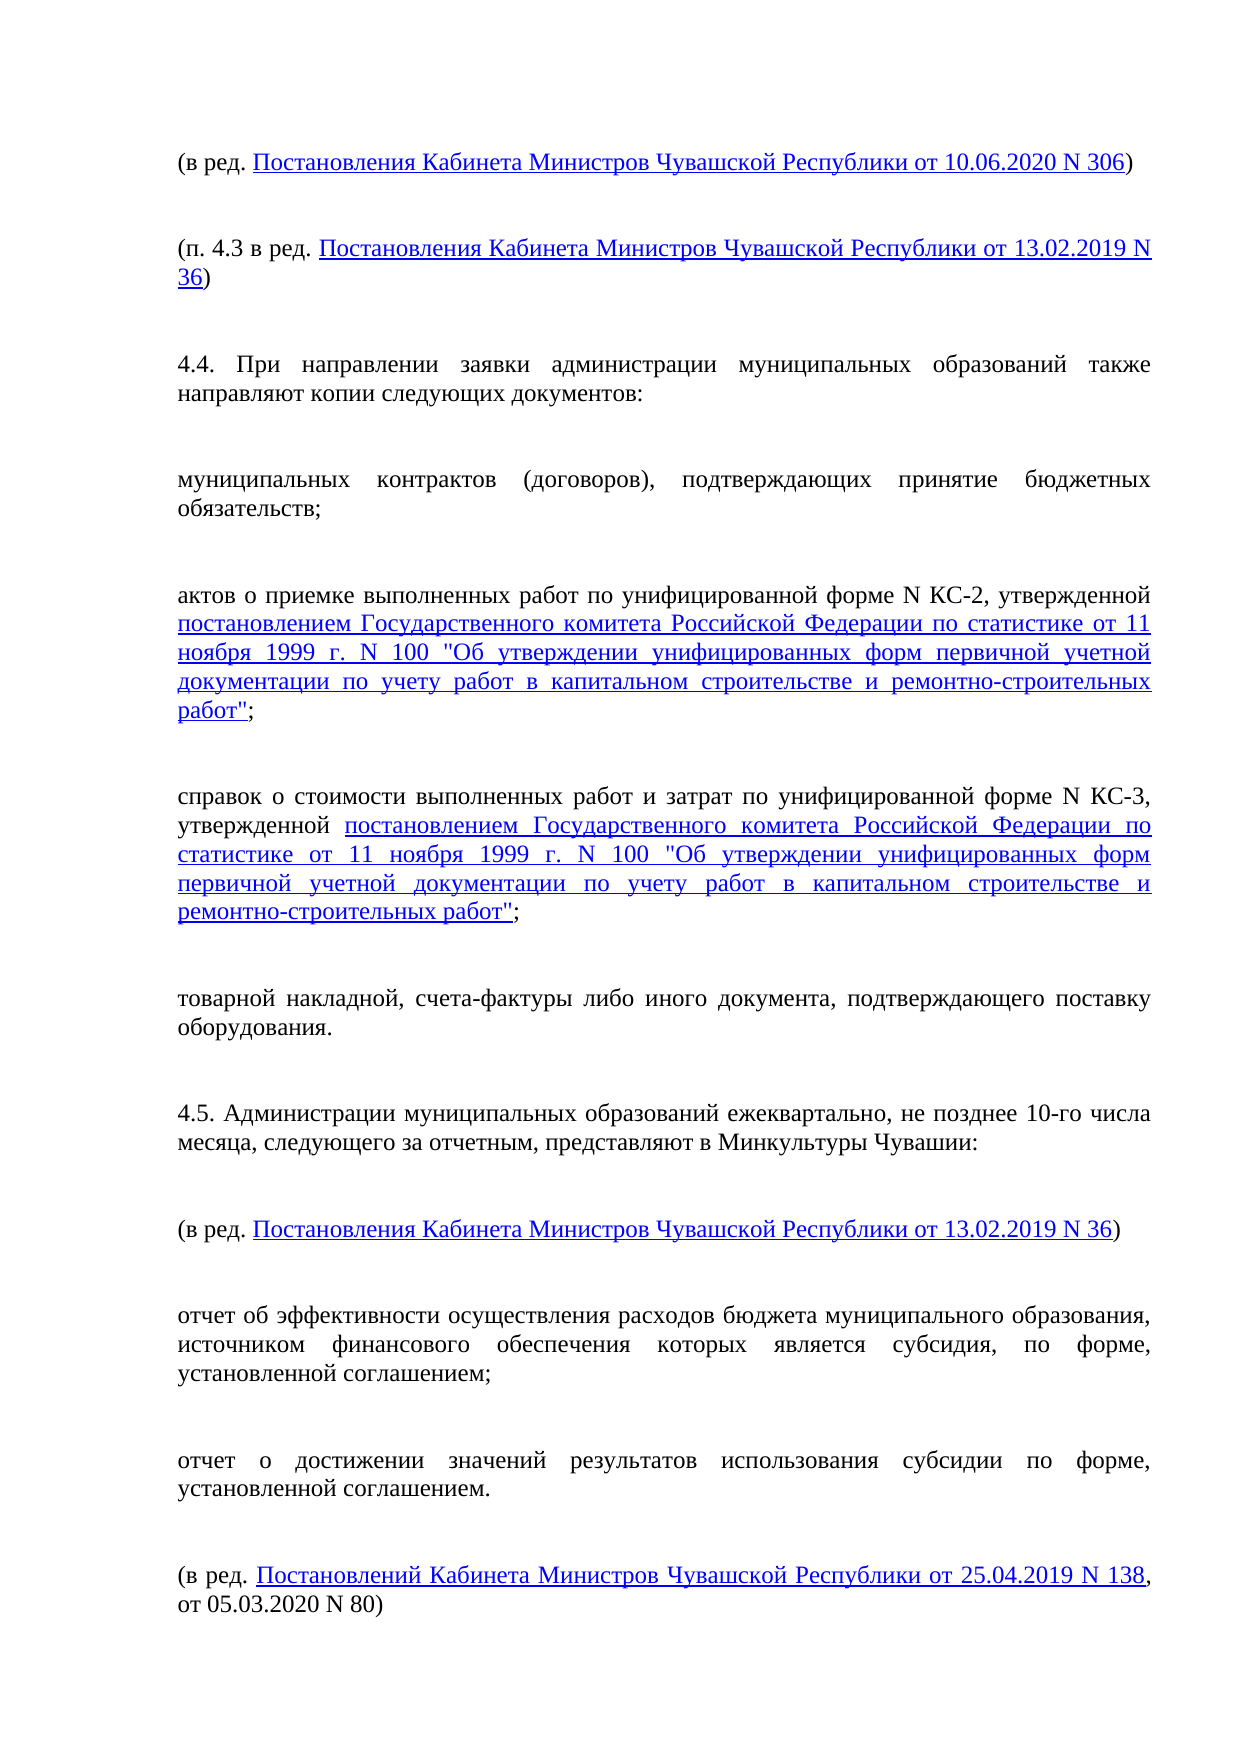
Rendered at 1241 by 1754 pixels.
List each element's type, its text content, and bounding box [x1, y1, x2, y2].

text (п. 4.3 в ред. Постановления Кабинета Министров Чувашской Республики от 13.02.2019 N 36) [177, 205, 1152, 291]
text (в ред. Постановления Кабинета Министров Чувашской Республики от 13.02.2019 N 36) [177, 1185, 1152, 1243]
text 4.5. Администрации муниципальных образований ежеквартально, не позднее 10-го числа месяца, следующего за отчетным, представляют в Минкультуры Чувашии: [177, 1070, 1152, 1156]
text актов о приемке выполненных работ по унифицированной форме N КС-2, утвержденной постановлением Государственного комитета Российской Федерации по статистике от 11 ноября 1999 г. N 100 "Об утверждении унифицированных форм первичной учетной документации по учету работ в капитальном строительстве и ремонтно-строительных работ"; [177, 692, 1152, 723]
text актов о приемке выполненных работ по унифицированной форме N КС-2, утвержденной постановлением Государственного комитета Российской Федерации по статистике от 11 ноября 1999 г. N 100 "Об утверждении унифицированных форм первичной учетной документации по учету работ в капитальном строительстве и ремонтно-строительных работ"; [177, 551, 1152, 691]
text отчет об эффективности осуществления расходов бюджета муниципального образования, источником финансового обеспечения которых является субсидия, по форме, установленной соглашением; [177, 1272, 1152, 1387]
text (в ред. Постановлений Кабинета Министров Чувашской Республики от 25.04.2019 N 138, от 05.03.2020 N 80) [177, 1531, 1152, 1618]
text 4.4. При направлении заявки администрации муниципальных образований также направляют копии следующих документов: [177, 320, 1152, 406]
text муниципальных контрактов (договоров), подтверждающих принятие бюджетных обязательств; [177, 436, 1152, 522]
text справок о стоимости выполненных работ и затрат по унифицированной форме N КС-3, утвержденной постановлением Государственного комитета Российской Федерации по статистике от 11 ноября 1999 г. N 100 "Об утверждении унифицированных форм первичной учетной документации по учету работ в капитальном строительстве и ремонтно-строительных работ"; [177, 753, 1152, 893]
text отчет о достижении значений результатов использования субсидии по форме, установленной соглашением. [177, 1416, 1152, 1502]
text товарной накладной, счета-фактуры либо иного документа, подтверждающего поставку оборудования. [177, 954, 1152, 1041]
text справок о стоимости выполненных работ и затрат по унифицированной форме N КС-3, утвержденной постановлением Государственного комитета Российской Федерации по статистике от 11 ноября 1999 г. N 100 "Об утверждении унифицированных форм первичной учетной документации по учету работ в капитальном строительстве и ремонтно-строительных работ"; [177, 894, 1152, 925]
text (в ред. Постановления Кабинета Министров Чувашской Республики от 10.06.2020 N 306) [177, 118, 1152, 176]
